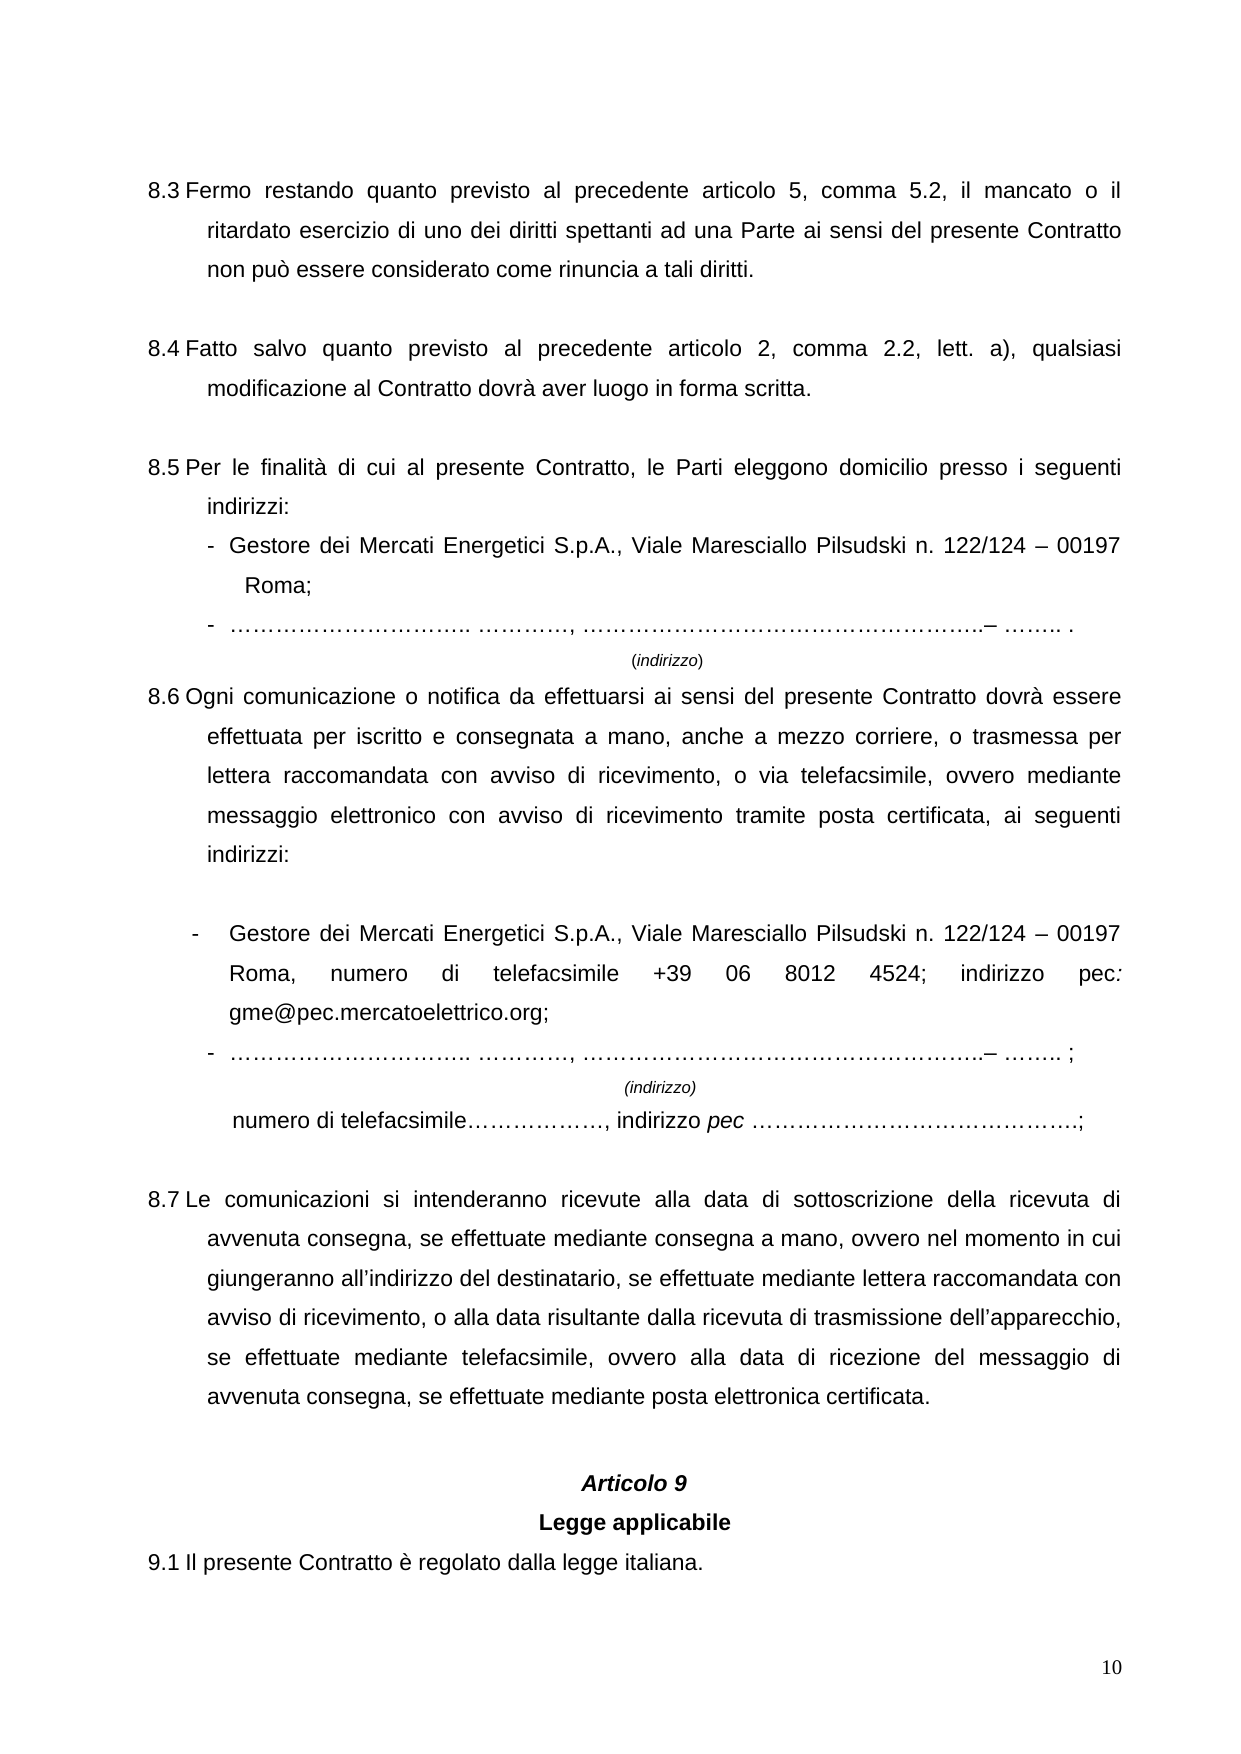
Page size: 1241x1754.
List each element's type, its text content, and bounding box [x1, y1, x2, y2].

text (indirizzo) [532, 1078, 1122, 1097]
list Ogni comunicazione o notifica da effettuarsi ai sensi del presente Contratto dovrà essere effettuata per iscritto e consegnata a mano, anche a mezzo corriere, o trasmessa per lettera raccomandata con avviso di ricevimento, o via telefacsimile, ovvero mediante messaggio elettronico con avviso di ricevimento tramite posta certificata, ai seguenti indirizzi: [148, 683, 1122, 867]
list Le comunicazioni si intenderanno ricevute alla data di sottoscrizione della ricevuta di avvenuta consegna, se effettuate mediante consegna a mano, ovvero nel momento in cui giungeranno all’indirizzo del destinatario, se effettuate mediante lettera raccomandata con avviso di ricevimento, o alla data risultante dalla ricevuta di trasmissione dell’apparecchio, se effettuate mediante telefacsimile, ovvero alla data di ricezione del messaggio di avvenuta consegna, se effettuate mediante posta elettronica certificata. [148, 1186, 1122, 1409]
list ………………………….. …………, ……………………………………………..– …….. ; [207, 1038, 1122, 1065]
list Gestore dei Mercati Energetici S.p.A., Viale Maresciallo Pilsudski n. 122/124 – 00197 Roma, numero di telefacsimile +39 06 8012 4524; indirizzo pec: gme@pec.mercatoelettrico.org; [191, 920, 1122, 1025]
list Per le finalità di cui al presente Contratto, le Parti eleggono domicilio presso i seguenti indirizzi: [148, 453, 1122, 519]
text Legge applicabile [148, 1509, 1122, 1536]
text numero di telefacsimile………………, indirizzo pec …………………………………….; [207, 1107, 1122, 1133]
text Articolo 9 [148, 1470, 1122, 1496]
list Il presente Contratto è regolato dalla legge italiana. [148, 1549, 1122, 1575]
list Gestore dei Mercati Energetici S.p.A., Viale Maresciallo Pilsudski n. 122/124 – 00197 Roma; [207, 532, 1122, 598]
list Fatto salvo quanto previsto al precedente articolo 2, comma 2.2, lett. a), qualsiasi modificazione al Contratto dovrà aver luogo in forma scritta. [148, 335, 1122, 401]
list Fermo restando quanto previsto al precedente articolo 5, comma 5.2, il mancato o il ritardato esercizio di uno dei diritti spettanti ad una Parte ai sensi del presente Contratto non può essere considerato come rinuncia a tali diritti. [148, 177, 1122, 282]
list ………………………….. …………, ……………………………………………..– …….. . [207, 611, 1122, 638]
text (indirizzo) [532, 651, 1122, 670]
